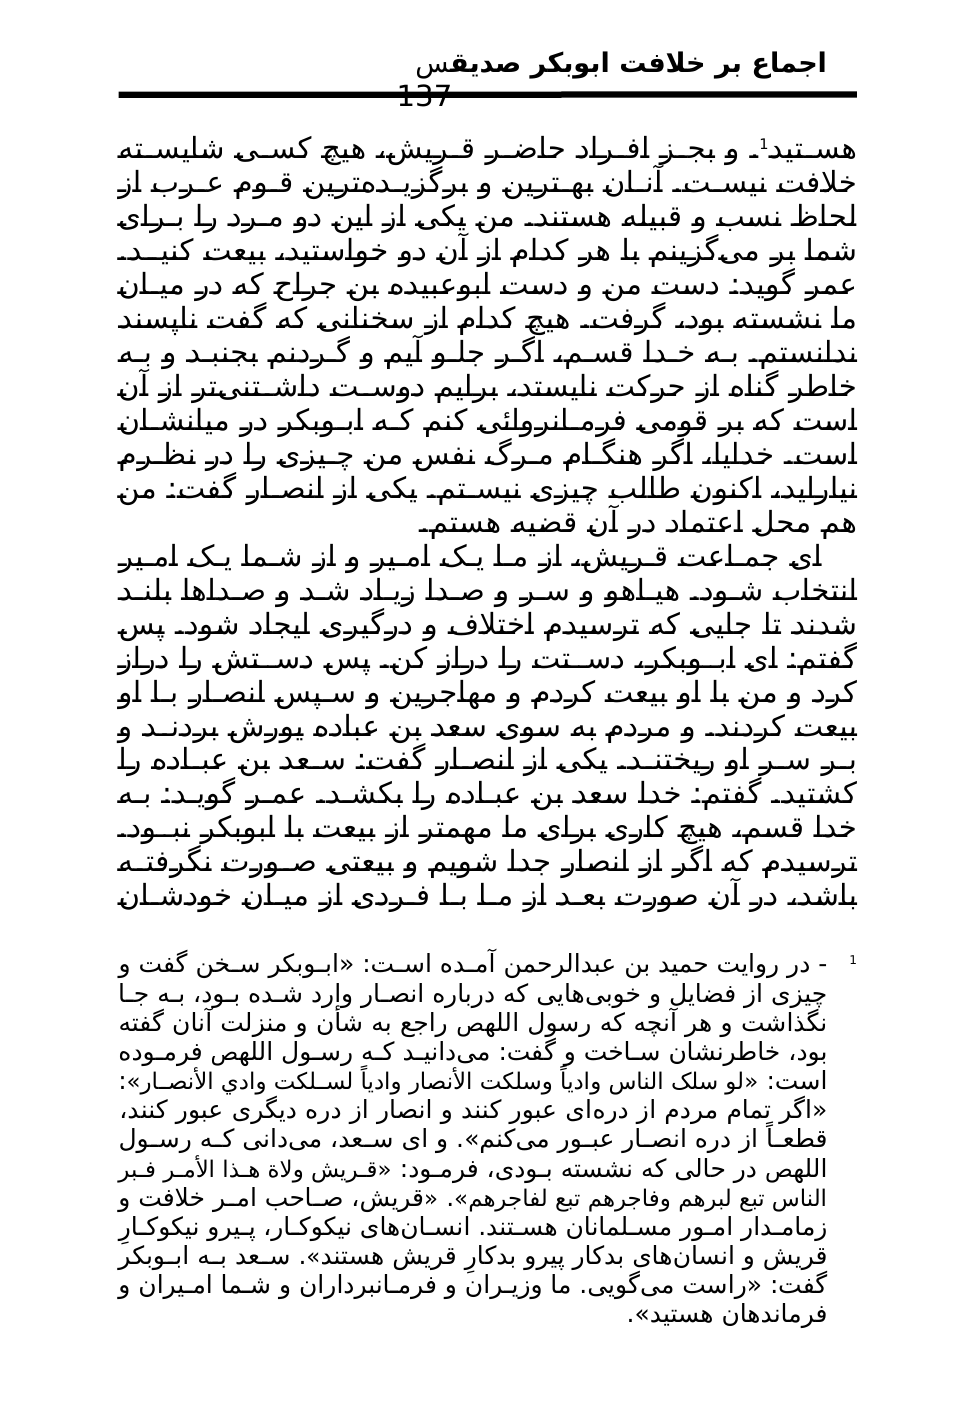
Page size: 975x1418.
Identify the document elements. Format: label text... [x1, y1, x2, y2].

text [118, 132, 857, 539]
text ای جماعت قریش، از ما یک امیر و از شما یک امیر انتخاب شود. هیاهو و سر و صدا زیاد شد و صداها بلند شدند تا جایی که ترسیدم اختلاف و درگیری ایجاد شود. پس گفتم: ای ابوبکر، دستت را دراز کن. پس دستش را دراز کرد و من با او بیعت کردم و مهاجرین و سپس انصار با او بیعت کردند. و مردم به سوی سعد بن عباده یورش بردند و بر سر او ریختند. یکی از انصار گفت: سعد بن عباده را کشتید. گفتم: خدا سعد بن عباده را بکشد. عمر گوید: به خدا قسم، هیچ کاری برای ما مهمتر از بیعت با ابوبکر نبود. ترسیدم که اگر از انصار جدا شویم و بیعتی صورت نگرفته باشد، در آن صورت بعد از ما با فردی از میان خودشان بیعت کنند. که ما هم یا باید بر خلاف میل و رضایت خود با آنان بیعت می‌‌کردیم و یا با آنان مخالفت می‌کردیم که در آن صورت فساد و تباهی و فتنه ایجاد می‌شد. [118, 539, 857, 913]
